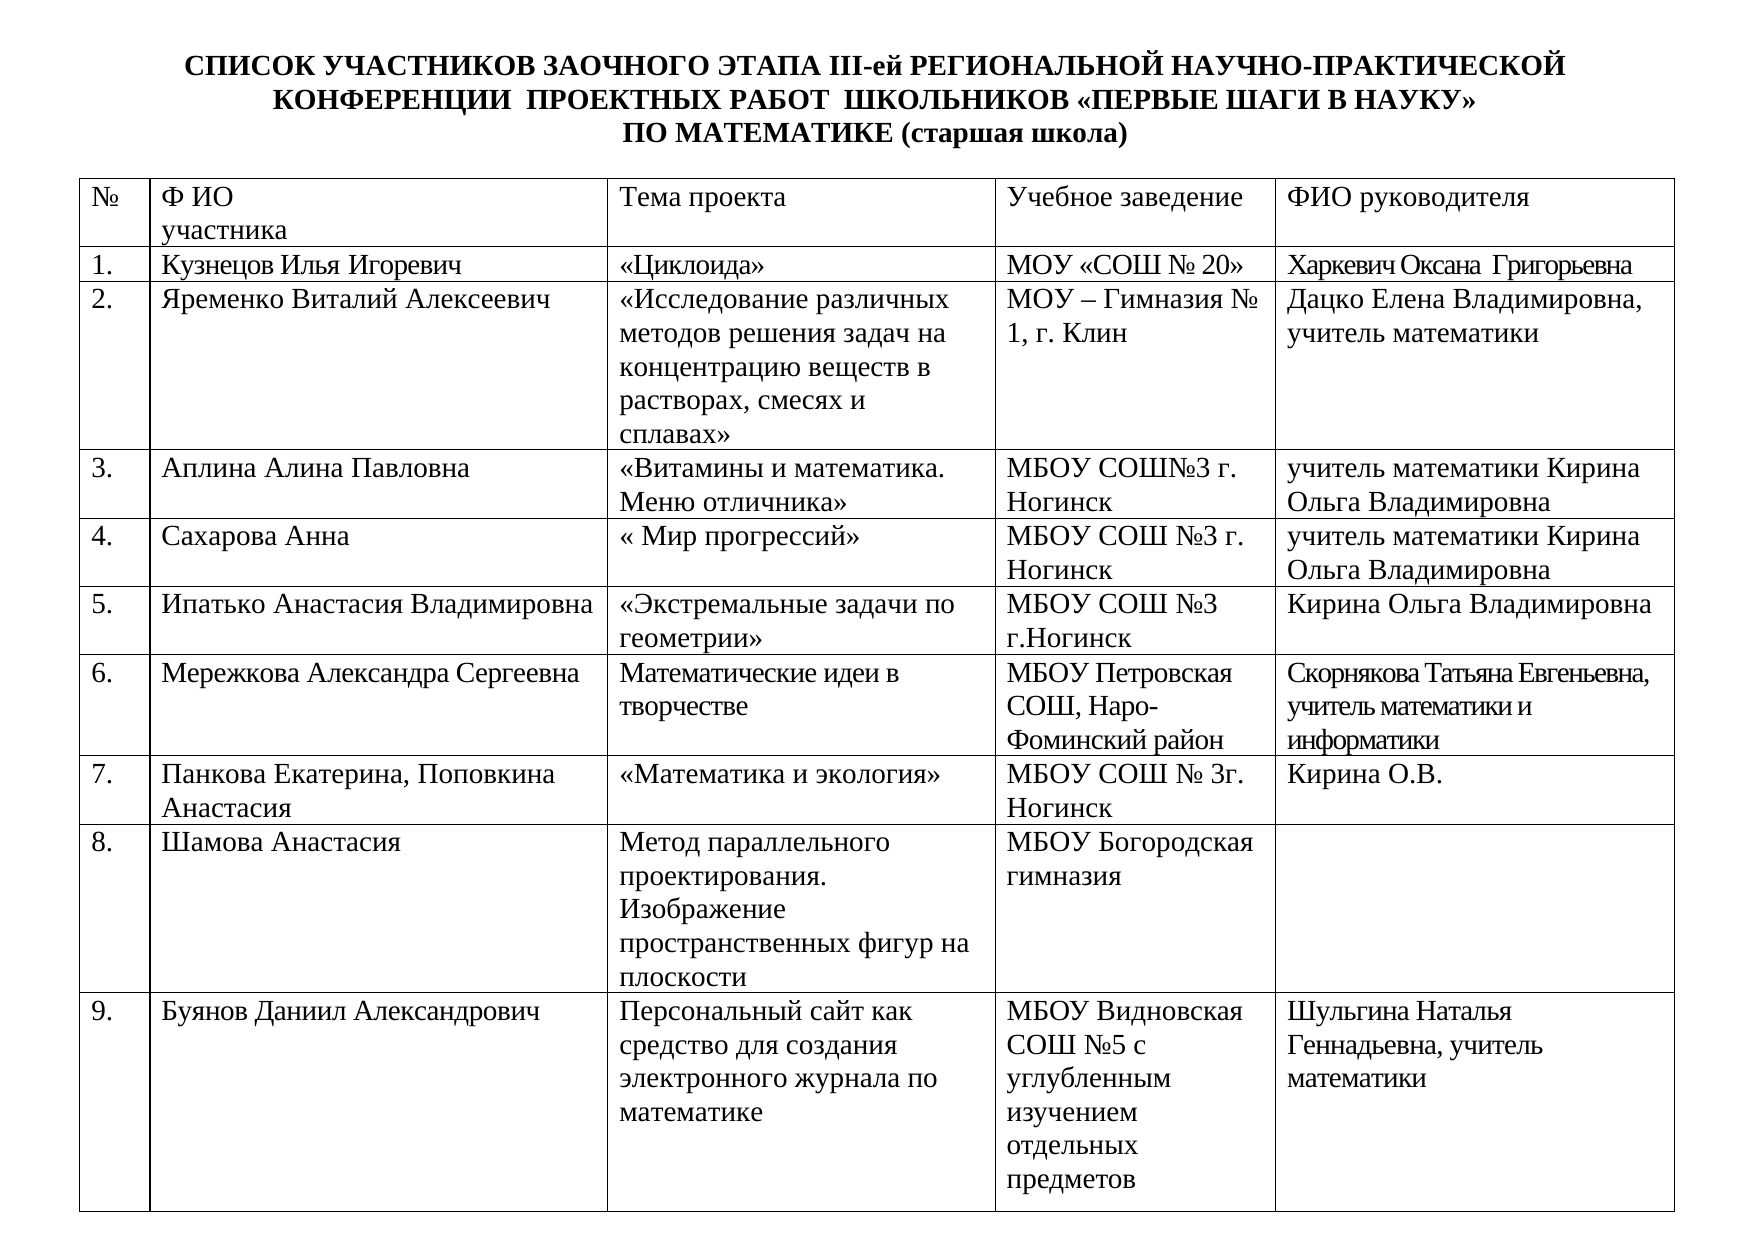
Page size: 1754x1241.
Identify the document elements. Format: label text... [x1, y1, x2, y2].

table_cell Ф ИО участника [151, 179, 607, 246]
table_cell [80, 756, 149, 823]
table_cell Кирина О.В. [1276, 756, 1674, 823]
table_cell Шамова Анастасия [151, 825, 607, 992]
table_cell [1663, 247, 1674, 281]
table_cell МОУ – Гимназия № 1, г. Клин [996, 282, 1275, 449]
table_cell [80, 450, 149, 517]
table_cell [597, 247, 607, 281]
table_cell Тема проекта [608, 179, 995, 246]
table_cell [80, 993, 149, 1211]
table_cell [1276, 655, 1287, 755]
table_cell Дацко Елена Владимировна, учитель математики [1276, 282, 1674, 449]
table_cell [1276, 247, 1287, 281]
table_cell № [80, 179, 149, 246]
table_cell Метод параллельного проектирования. Изображение пространственных фигур на плоскости [608, 825, 995, 992]
table_cell [80, 282, 149, 449]
table_cell Яременко Виталий Алексеевич [151, 282, 607, 449]
table_cell [80, 587, 149, 654]
table_cell МБОУ СОШ №3 г. Ногинск [996, 519, 1275, 586]
table_cell Мережкова Александра Сергеевна [151, 655, 607, 755]
table_cell учитель математики Кирина Ольга Владимировна [1276, 519, 1674, 586]
table_cell МБОУ Петровская СОШ, Наро-Фоминский район [996, 655, 1275, 755]
table_cell Ипатько Анастасия Владимировна [151, 587, 607, 654]
table_cell МБОУ СОШ №3 г.Ногинск [1132, 587, 1275, 654]
table_cell Шульгина Наталья Геннадьевна, учитель математики [1276, 993, 1674, 1211]
table_cell Персональный сайт как средство для создания электронного журнала по математике [608, 993, 995, 1211]
table_cell «Исследование различных методов решения задач на концентрацию веществ в растворах, смесях и сплавах» [608, 282, 995, 449]
table_cell [1276, 825, 1674, 992]
table_cell МБОУ СОШ№3 г. Ногинск [996, 450, 1275, 517]
table_cell МБОУ СОШ № 3г. Ногинск [996, 756, 1275, 823]
table_cell [80, 247, 149, 281]
table_cell Кирина Ольга Владимировна [1276, 587, 1674, 654]
table_cell «Математика и экология» [608, 756, 995, 823]
table_cell ФИО руководителя [1276, 179, 1674, 246]
table_cell [80, 519, 149, 586]
table_cell «Витамины и математика. Меню отличника» [608, 450, 995, 517]
table_cell Панкова Екатерина, Поповкина Анастасия [151, 756, 607, 823]
table_cell Учебное заведение [996, 179, 1275, 246]
table_cell Математические идеи в творчестве [608, 655, 995, 755]
table_header СПИСОК УЧАСТНИКОВ ЗАОЧНОГО ЭТАПА III-ей РЕГИОНАЛЬНОЙ НАУЧНО-ПРАКТИЧЕСКОЙ КОНФЕРЕНЦИИ ПРОЕКТНЫХ РАБОТ ШКОЛЬНИКОВ «ПЕРВЫЕ ШАГИ В НАУКУ» ПО МАТЕМАТИКЕ (старшая школа) [80, 49, 1670, 178]
table_cell Буянов Даниил Александрович [151, 993, 607, 1211]
table_cell Сахарова Анна [151, 519, 607, 586]
table_cell учитель математики Кирина Ольга Владимировна [1276, 450, 1674, 517]
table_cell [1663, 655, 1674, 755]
table_cell [80, 825, 149, 992]
table_cell «Экстремальные задачи по геометрии» [763, 587, 995, 654]
table_cell МБОУ Видновская СОШ №5 с углубленным изучением отдельных предметов [996, 993, 1275, 1211]
table_cell МБОУ Богородская гимназия [996, 825, 1275, 992]
table_cell [80, 655, 149, 755]
table_cell Аплина Алина Павловна [151, 450, 607, 517]
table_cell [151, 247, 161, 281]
table_cell « Мир прогрессий» [608, 519, 995, 586]
